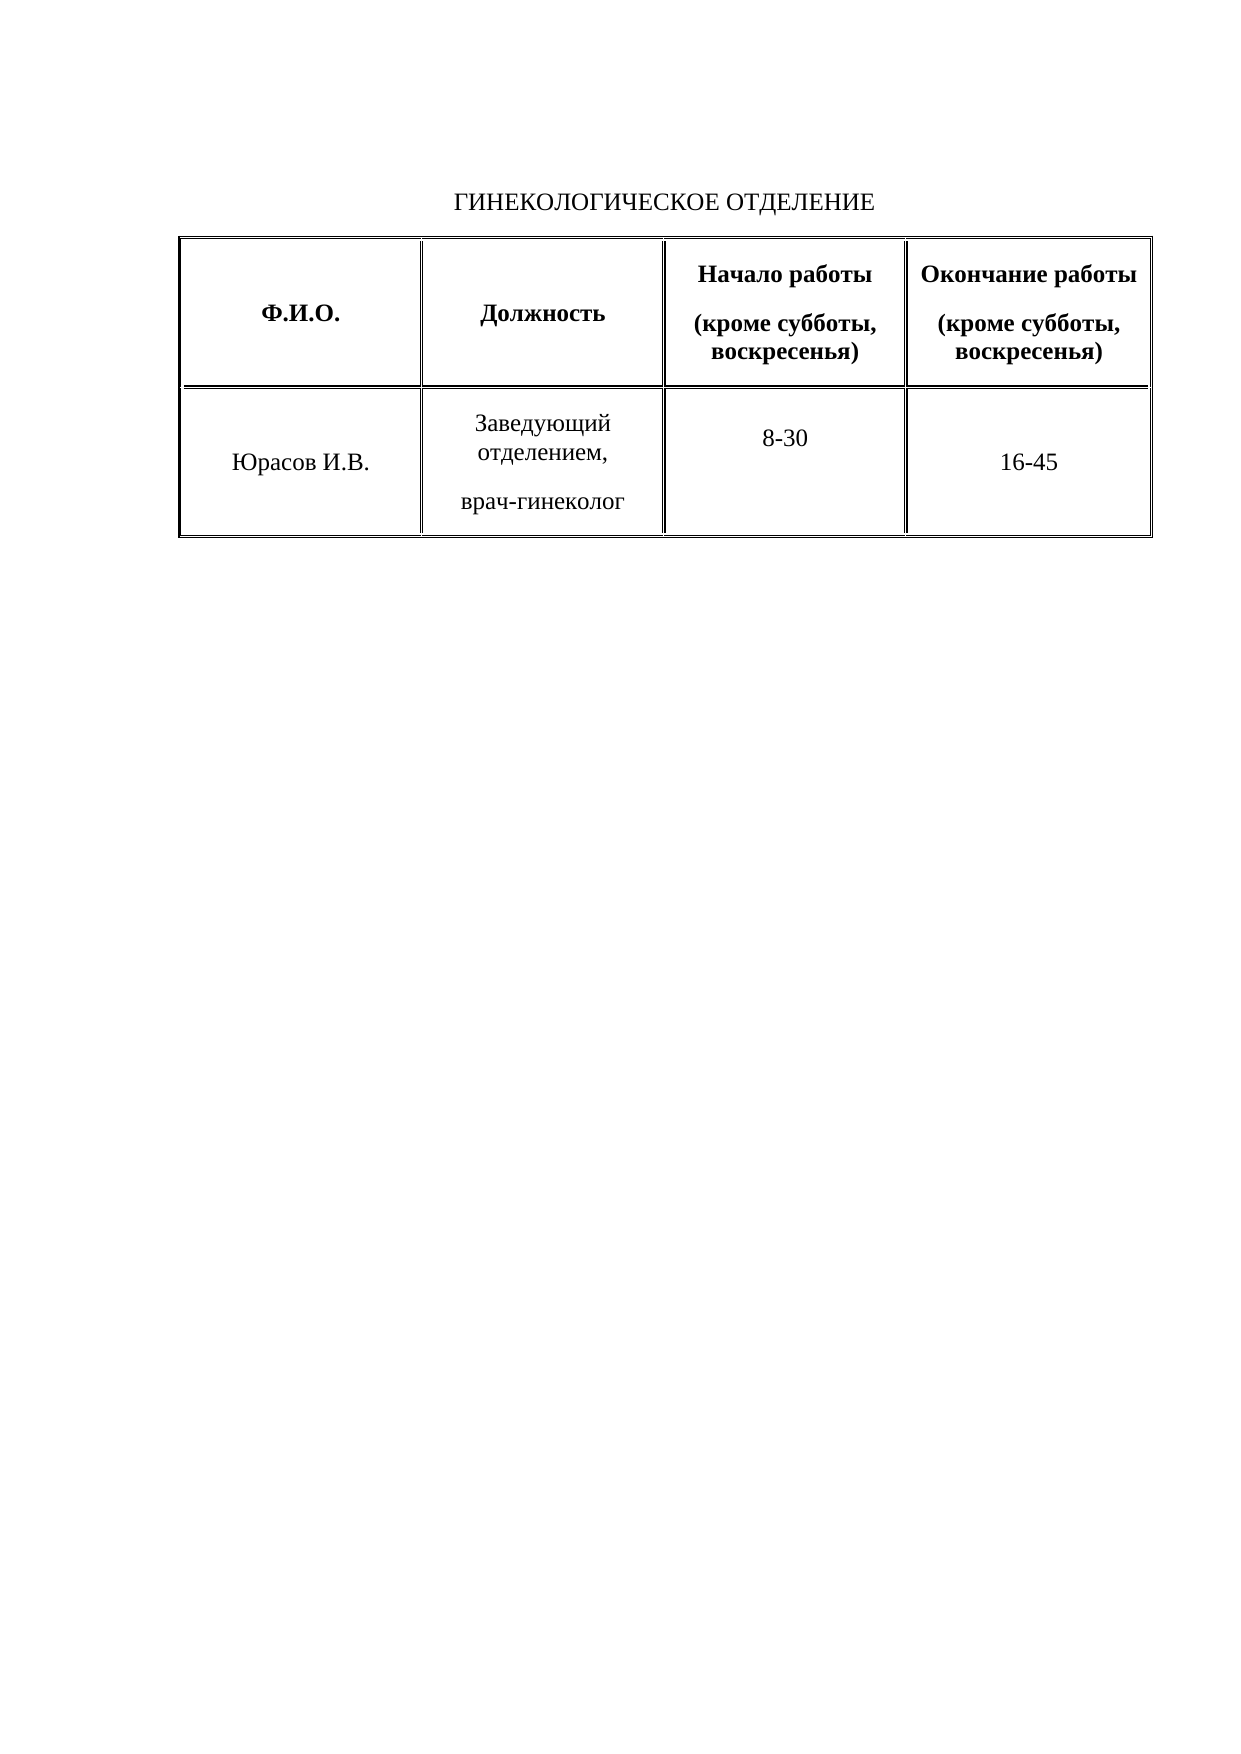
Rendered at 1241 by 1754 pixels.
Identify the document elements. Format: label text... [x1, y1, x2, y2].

table_cell Юрасов И.В. [181, 385, 422, 534]
table_header Начало работы (кроме субботы, воскресенья) [664, 237, 906, 385]
table_header Окончание работы (кроме субботы, воскресенья) [906, 239, 1150, 385]
table_cell Заведующий отделением, врач-гинеколог [422, 385, 664, 534]
text ГИНЕКОЛОГИЧЕСКОЕ ОТДЕЛЕНИЕ [177, 187, 1152, 216]
table_header Должность [422, 237, 664, 385]
table_header Ф.И.О. [181, 239, 422, 385]
table_cell 16-45 [906, 385, 1150, 534]
table_cell 8-30 [664, 385, 906, 534]
